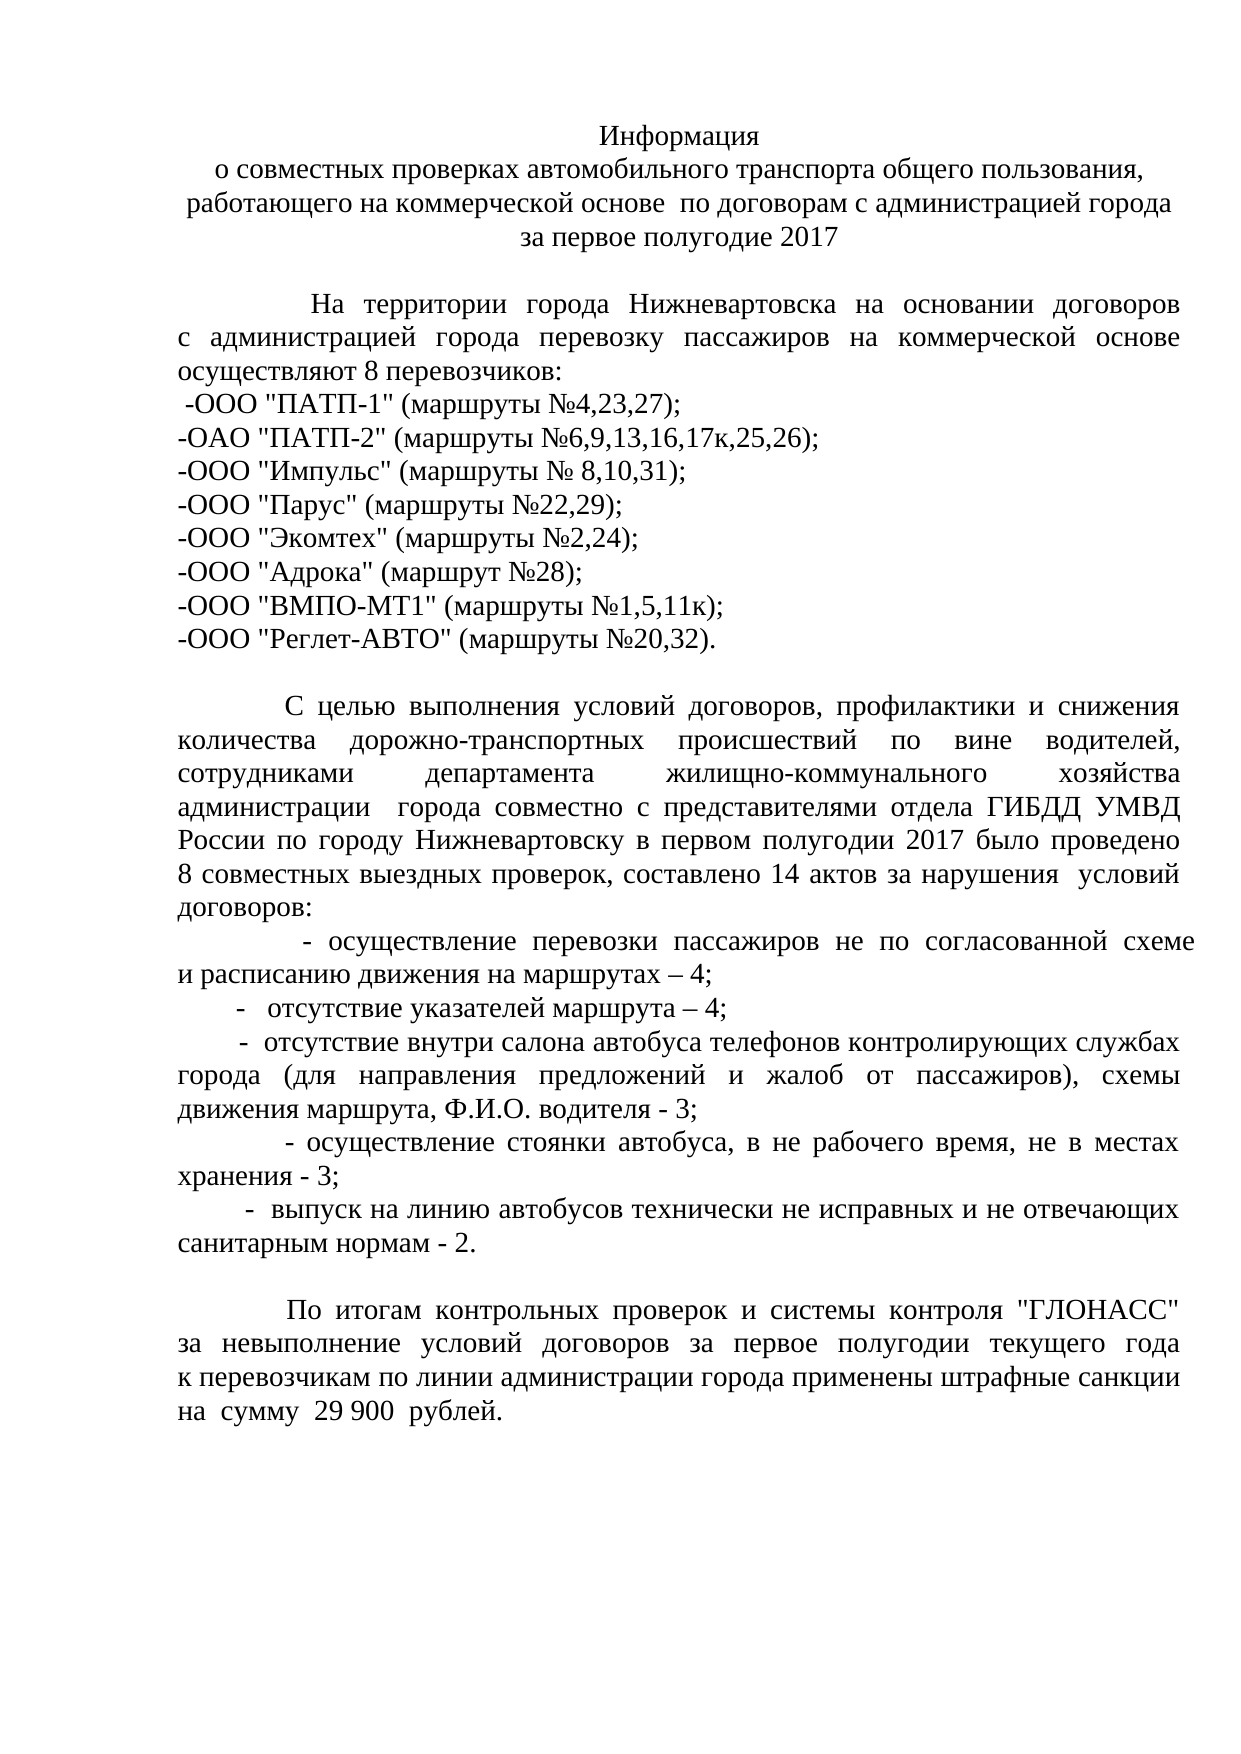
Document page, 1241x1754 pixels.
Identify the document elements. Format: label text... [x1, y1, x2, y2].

text - осуществление перевозки пассажиров не по согласованной схеме и расписанию движения на маршрутах – 4; [177, 923, 1196, 990]
text -ООО "Адрока" (маршрут №28); [177, 554, 1181, 588]
text По итогам контрольных проверок и системы контроля "ГЛОНАСС" за невыполнение условий договоров за первое полугодии текущего года к перевозчикам по линии администрации города применены штрафные санкции на сумму 29 900 рублей. [177, 1292, 1181, 1426]
text - отсутствие указателей маршрута – 4; [177, 990, 1181, 1024]
text -ОАО "ПАТП-2" (маршруты №6,9,13,16,17к,25,26); [177, 420, 1181, 453]
text -ООО "Реглет-АВТО" (маршруты №20,32). [177, 621, 1181, 655]
text -ООО "ПАТП-1" (маршруты №4,23,27); [177, 386, 1181, 420]
text -ООО "Экомтех" (маршруты №2,24); [177, 521, 1181, 554]
text -ООО "Парус" (маршруты №22,29); [177, 487, 1181, 521]
text - осуществление стоянки автобуса, в не рабочего время, не в местах хранения - 3; [177, 1124, 1181, 1191]
text - отсутствие внутри салона автобуса телефонов контролирующих службах города (для направления предложений и жалоб от пассажиров), схемы движения маршрута, Ф.И.О. водителя - 3; [177, 1024, 1181, 1124]
text На территории города Нижневартовска на основании договоров с администрацией города перевозку пассажиров на коммерческой основе осуществляют 8 перевозчиков: [177, 286, 1181, 386]
text С целью выполнения условий договоров, профилактики и снижения количества дорожно-транспортных происшествий по вине водителей, сотрудниками департамента жилищно-коммунального хозяйства администрации города совместно с представителями отдела ГИБДД УМВД России по городу Нижневартовску в первом полугодии 2017 было проведено 8 совместных выездных проверок, составлено 14 актов за нарушения условий договоров: [177, 688, 1181, 923]
text -ООО "ВМПО-МТ1" (маршруты №1,5,11к); [177, 588, 1181, 621]
text -ООО "Импульс" (маршруты № 8,10,31); [177, 453, 1181, 487]
text - выпуск на линию автобусов технически не исправных и не отвечающих санитарным нормам - 2. [177, 1191, 1181, 1258]
text о совместных проверках автомобильного транспорта общего пользования, работающего на коммерческой основе по договорам с администрацией города за первое полугодие 2017 [177, 152, 1181, 252]
text Информация [177, 118, 1181, 152]
